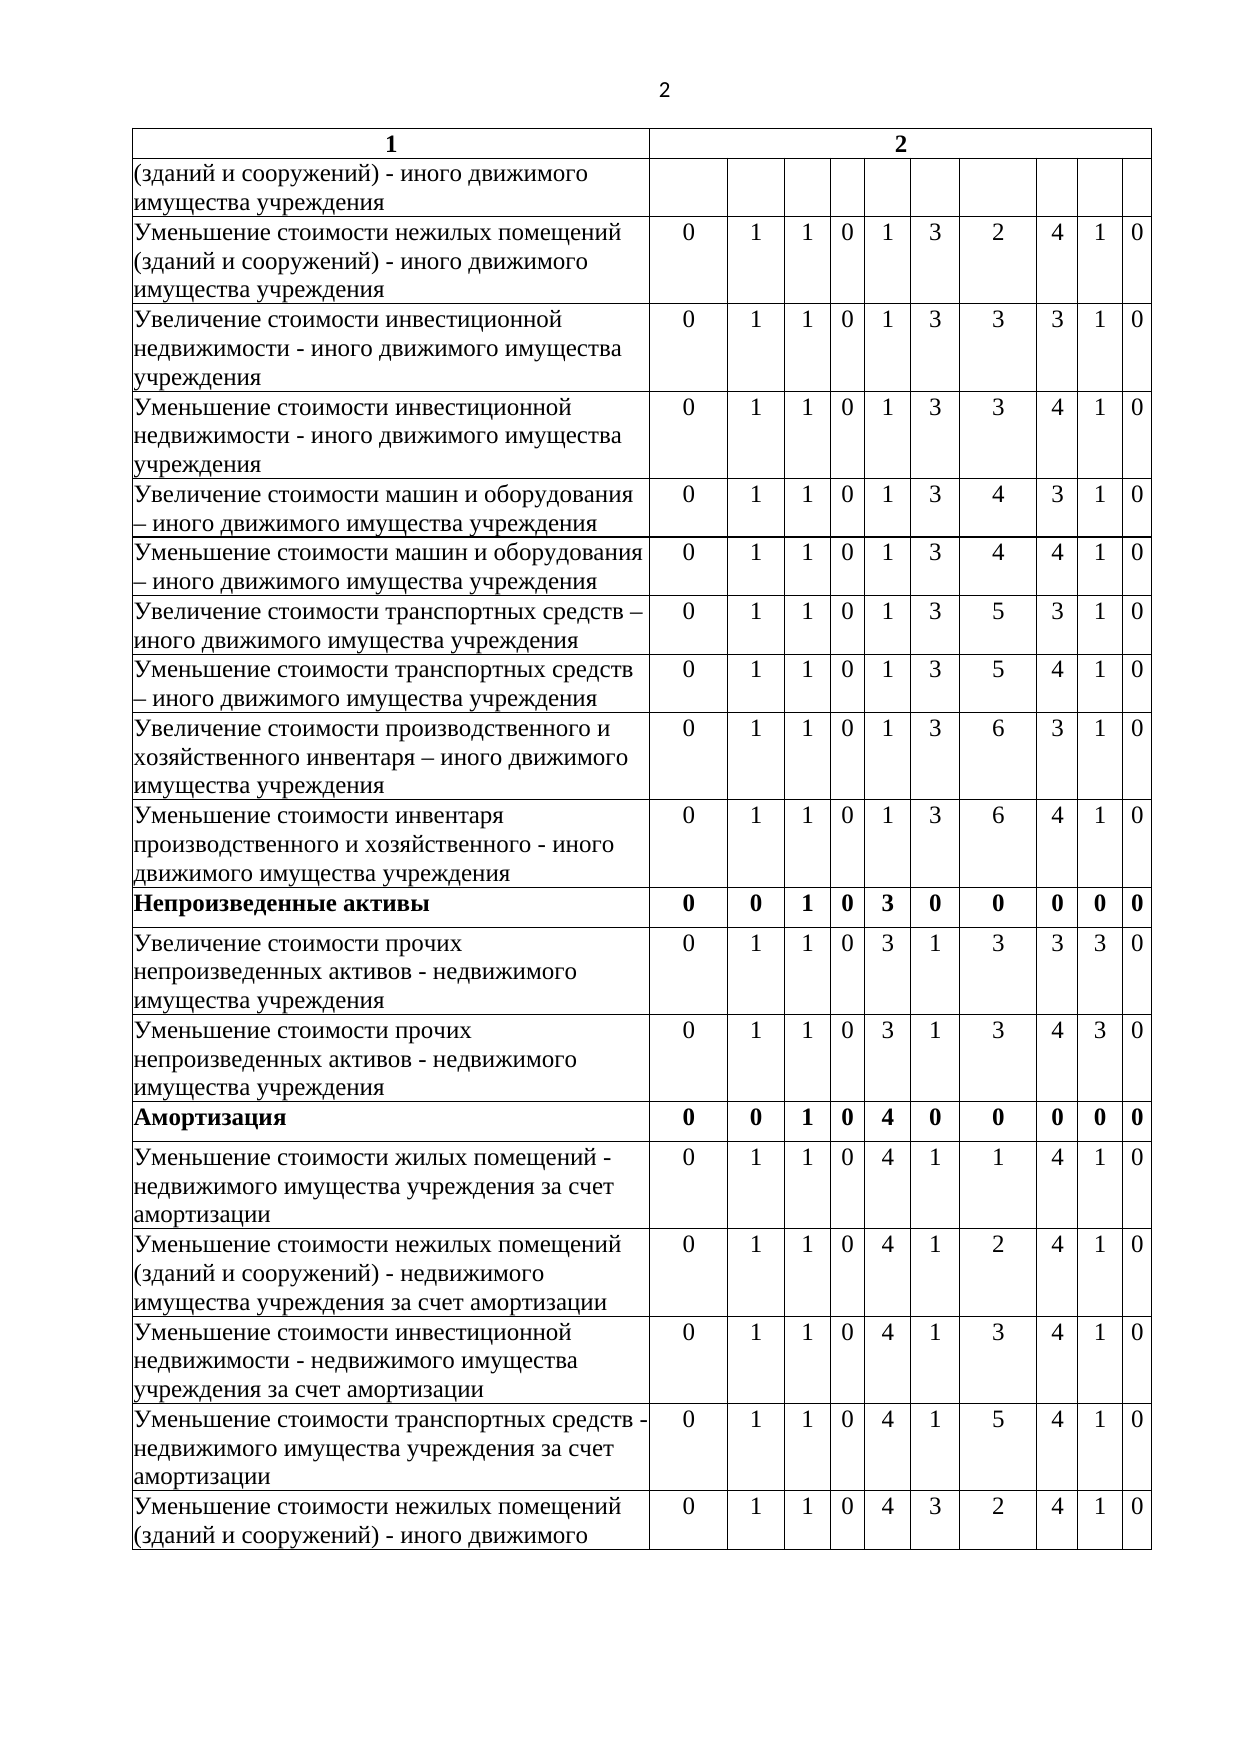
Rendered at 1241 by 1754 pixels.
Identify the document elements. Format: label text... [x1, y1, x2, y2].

table_cell 1 [728, 304, 784, 391]
table_cell 4 [1037, 800, 1077, 887]
table_cell 5 [960, 655, 1036, 712]
table_cell 3 [1037, 159, 1077, 216]
table_cell 0 [650, 655, 727, 712]
table_cell 0 [1123, 1015, 1151, 1101]
table_cell 1 [728, 1404, 784, 1490]
table_cell 0 [831, 888, 864, 927]
table_cell 3 [911, 217, 959, 303]
table_cell 0 [650, 538, 727, 595]
table_cell 1 [1078, 800, 1122, 887]
table_cell Увеличение стоимости производственного и хозяйственного инвентаря – иного движимого имущества учреждения [133, 713, 649, 799]
table_cell 1 [728, 159, 784, 216]
table_cell 0 [650, 479, 727, 536]
table_cell 0 [650, 596, 727, 653]
table_cell 0 [1123, 596, 1151, 653]
table_cell 5 [960, 596, 1036, 653]
table_cell 1 [1078, 538, 1122, 595]
table_cell 4 [1037, 1142, 1077, 1228]
table_cell 3 [911, 596, 959, 653]
table_cell 1 [785, 479, 830, 536]
table_cell 0 [831, 1317, 864, 1403]
table_cell 3 [1037, 304, 1077, 391]
table_cell 0 [650, 800, 727, 887]
table_cell 3 [1037, 928, 1077, 1014]
table_cell 0 [831, 538, 864, 595]
table_cell 3 [911, 655, 959, 712]
table_cell 0 [1123, 304, 1151, 391]
table_cell 0 [1123, 1317, 1151, 1403]
table_cell 1 [785, 538, 830, 595]
table_cell 1 [865, 217, 910, 303]
table_cell 1 [785, 1491, 830, 1549]
table_cell 0 [650, 1102, 727, 1141]
table_cell 1 [1078, 159, 1122, 216]
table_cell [133, 159, 649, 216]
table_cell 1 [865, 596, 910, 653]
table_cell 4 [1037, 217, 1077, 303]
table_cell 1 [785, 596, 830, 653]
table_cell 0 [650, 888, 727, 927]
table_cell 3 [1037, 713, 1077, 799]
table_cell Уменьшение стоимости машин и оборудования – иного движимого имущества учреждения [133, 538, 649, 595]
table_cell 1 [911, 1015, 959, 1101]
table_cell 0 [1123, 479, 1151, 536]
table_cell 0 [911, 888, 959, 927]
table_cell 3 [911, 1491, 959, 1549]
table_cell 0 [650, 713, 727, 799]
table_cell 0 [650, 1229, 727, 1316]
table_cell 0 [650, 1142, 727, 1228]
table_cell 1 [785, 1404, 830, 1490]
table_cell 1 [785, 713, 830, 799]
table_cell Увеличение стоимости инвестиционной недвижимости - иного движимого имущества учреждения [133, 304, 649, 391]
table_cell 1 [1078, 479, 1122, 536]
table_cell 0 [1123, 713, 1151, 799]
table_cell 0 [911, 1102, 959, 1141]
table_cell 1 [728, 596, 784, 653]
table_cell 0 [650, 1015, 727, 1101]
table_cell Уменьшение стоимости прочих непроизведенных активов - недвижимого имущества учреждения [133, 1015, 649, 1101]
table_cell 3 [960, 1317, 1036, 1403]
table_cell Уменьшение стоимости транспортных средств – иного движимого имущества учреждения [133, 655, 649, 712]
table_cell 5 [960, 1404, 1036, 1490]
table_cell 0 [1123, 1491, 1151, 1549]
table_cell 0 [960, 888, 1036, 927]
table_cell 0 [1123, 1102, 1151, 1141]
table_cell 3 [960, 928, 1036, 1014]
table_cell 1 [1078, 596, 1122, 653]
table_cell 4 [1037, 392, 1077, 478]
table_cell 1 [728, 392, 784, 478]
table_cell Уменьшение стоимости инвестиционной недвижимости - недвижимого имущества учреждения за счет амортизации [133, 1317, 649, 1403]
table_cell 0 [831, 304, 864, 391]
table_cell 0 [831, 479, 864, 536]
table_cell 1 [1078, 217, 1122, 303]
table_cell 1 [960, 1142, 1036, 1228]
table_cell 4 [1037, 1404, 1077, 1490]
table_cell 0 [1123, 538, 1151, 595]
table_cell 4 [1037, 1015, 1077, 1101]
table_cell 6 [960, 800, 1036, 887]
table_cell 3 [1078, 928, 1122, 1014]
table_cell 1 [785, 392, 830, 478]
table_cell Уменьшение стоимости нежилых помещений (зданий и сооружений) - недвижимого имущества учреждения за счет амортизации [133, 1229, 649, 1316]
table_cell 0 [831, 1142, 864, 1228]
table_cell 1 [785, 304, 830, 391]
table_cell 1 [1078, 1229, 1122, 1316]
table_cell 2 [960, 1491, 1036, 1549]
table_cell 0 [650, 304, 727, 391]
table_cell 1 [1078, 1491, 1122, 1549]
table_cell 3 [911, 713, 959, 799]
table_cell 4 [865, 1404, 910, 1490]
table_cell 1 [785, 1229, 830, 1316]
table_header 1 [133, 129, 649, 157]
table_cell 4 [865, 1102, 910, 1141]
table_cell 1 [1078, 1317, 1122, 1403]
table_cell 0 [831, 800, 864, 887]
table_cell 1 [785, 159, 830, 216]
table_cell 3 [960, 392, 1036, 478]
table_cell 1 [728, 1229, 784, 1316]
table_cell 0 [650, 1491, 727, 1549]
table_cell 1 [1078, 655, 1122, 712]
table_cell Уменьшение стоимости транспортных средств - недвижимого имущества учреждения за счет амортизации [133, 1404, 649, 1490]
table_cell 0 [650, 392, 727, 478]
table_cell 0 [1123, 655, 1151, 712]
table_cell 1 [1078, 304, 1122, 391]
table_cell 1 [728, 800, 784, 887]
table_cell 1 [1078, 1142, 1122, 1228]
table_cell 1 [785, 800, 830, 887]
table_cell 0 [831, 1404, 864, 1490]
table_cell 0 [728, 1102, 784, 1141]
table_cell 4 [865, 1142, 910, 1228]
table_cell 3 [960, 304, 1036, 391]
table_cell 1 [911, 1142, 959, 1228]
table_cell 1 [728, 538, 784, 595]
table_cell Увеличение стоимости машин и оборудования – иного движимого имущества учреждения [133, 479, 649, 536]
table_cell 1 [865, 713, 910, 799]
table_cell 0 [728, 888, 784, 927]
table_cell 0 [650, 159, 727, 216]
table_cell Уменьшение стоимости нежилых помещений (зданий и сооружений) - иного движимого имущества учреждения [133, 217, 649, 303]
table_cell 0 [1123, 1229, 1151, 1316]
table_cell 2 [960, 1229, 1036, 1316]
table_cell 0 [1037, 1102, 1077, 1141]
table_cell 4 [960, 538, 1036, 595]
table_cell 0 [960, 1102, 1036, 1141]
table_cell 3 [1037, 596, 1077, 653]
table_cell 4 [1037, 655, 1077, 712]
table_cell 0 [1123, 1404, 1151, 1490]
table_cell 3 [1037, 479, 1077, 536]
table_cell Амортизация [133, 1102, 649, 1141]
table_cell 1 [785, 888, 830, 927]
table_cell 4 [960, 479, 1036, 536]
table_cell 1 [785, 1142, 830, 1228]
table_cell 0 [831, 596, 864, 653]
table_cell 0 [831, 392, 864, 478]
table_cell 1 [785, 928, 830, 1014]
table_cell 0 [1123, 217, 1151, 303]
table_cell 1 [865, 159, 910, 216]
table_cell 1 [1078, 1404, 1122, 1490]
table_cell Непроизведенные активы [133, 888, 649, 927]
table_cell 0 [1123, 1142, 1151, 1228]
table_cell 2 [960, 159, 1036, 216]
table_cell 1 [785, 1015, 830, 1101]
table_cell 0 [831, 713, 864, 799]
table_cell 4 [1037, 1491, 1077, 1549]
table_cell 0 [1123, 392, 1151, 478]
table_cell 3 [865, 888, 910, 927]
table_cell 3 [911, 538, 959, 595]
table_cell 1 [728, 655, 784, 712]
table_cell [133, 1491, 649, 1549]
table_cell 0 [1123, 159, 1151, 216]
table_cell 1 [865, 655, 910, 712]
table_cell 3 [1078, 1015, 1122, 1101]
table_cell 3 [865, 928, 910, 1014]
table_cell 0 [1078, 1102, 1122, 1141]
table_cell 3 [911, 479, 959, 536]
table_cell 1 [728, 1317, 784, 1403]
table_cell 3 [960, 1015, 1036, 1101]
table_cell 1 [1078, 713, 1122, 799]
table_cell 4 [1037, 538, 1077, 595]
table_cell Уменьшение стоимости жилых помещений - недвижимого имущества учреждения за счет амортизации [133, 1142, 649, 1228]
table_cell 0 [831, 1102, 864, 1141]
table_cell 0 [1078, 888, 1122, 927]
table_cell 0 [831, 1491, 864, 1549]
table_cell 0 [831, 1229, 864, 1316]
table_cell 4 [865, 1229, 910, 1316]
table_cell 3 [911, 304, 959, 391]
table_cell 3 [911, 800, 959, 887]
table_cell Увеличение стоимости транспортных средств – иного движимого имущества учреждения [133, 596, 649, 653]
table_cell 1 [728, 479, 784, 536]
table_cell 6 [960, 713, 1036, 799]
table_cell 0 [1037, 888, 1077, 927]
table_cell 1 [785, 1317, 830, 1403]
table_cell 1 [785, 655, 830, 712]
table_cell 4 [865, 1491, 910, 1549]
table_cell Уменьшение стоимости инвентаря производственного и хозяйственного - иного движимого имущества учреждения [133, 800, 649, 887]
table_cell 0 [650, 217, 727, 303]
table_cell 1 [728, 928, 784, 1014]
table_cell 0 [831, 1015, 864, 1101]
table_cell 1 [911, 1229, 959, 1316]
table_cell 1 [728, 713, 784, 799]
table_cell 0 [831, 655, 864, 712]
table_cell 3 [865, 1015, 910, 1101]
table_cell 1 [865, 479, 910, 536]
table_cell 1 [865, 304, 910, 391]
table_cell 0 [650, 1404, 727, 1490]
table_cell 0 [831, 928, 864, 1014]
table_cell 1 [785, 217, 830, 303]
table_cell 0 [831, 159, 864, 216]
table_cell 1 [911, 1317, 959, 1403]
table_cell Увеличение стоимости прочих непроизведенных активов - недвижимого имущества учреждения [133, 928, 649, 1014]
table_cell 0 [1123, 800, 1151, 887]
table_cell 1 [911, 928, 959, 1014]
table_cell 2 [960, 217, 1036, 303]
table_cell 4 [865, 1317, 910, 1403]
table_cell Уменьшение стоимости инвестиционной недвижимости - иного движимого имущества учреждения [133, 392, 649, 478]
table_header 2 [650, 129, 1151, 157]
table_cell 1 [785, 1102, 830, 1141]
table_cell 0 [1123, 928, 1151, 1014]
table_cell 1 [728, 1142, 784, 1228]
table_cell 0 [650, 1317, 727, 1403]
table_cell 4 [1037, 1229, 1077, 1316]
table_cell 0 [831, 217, 864, 303]
table_cell 1 [865, 800, 910, 887]
table_cell 4 [1037, 1317, 1077, 1403]
table_cell 1 [911, 1404, 959, 1490]
table_cell 1 [728, 1491, 784, 1549]
table_cell 1 [865, 538, 910, 595]
table_cell 3 [911, 159, 959, 216]
table_cell 1 [728, 217, 784, 303]
table_cell 1 [865, 392, 910, 478]
table_cell 0 [650, 928, 727, 1014]
table_cell 3 [911, 392, 959, 478]
table_cell 0 [1123, 888, 1151, 927]
table_cell 1 [1078, 392, 1122, 478]
table_cell 1 [728, 1015, 784, 1101]
